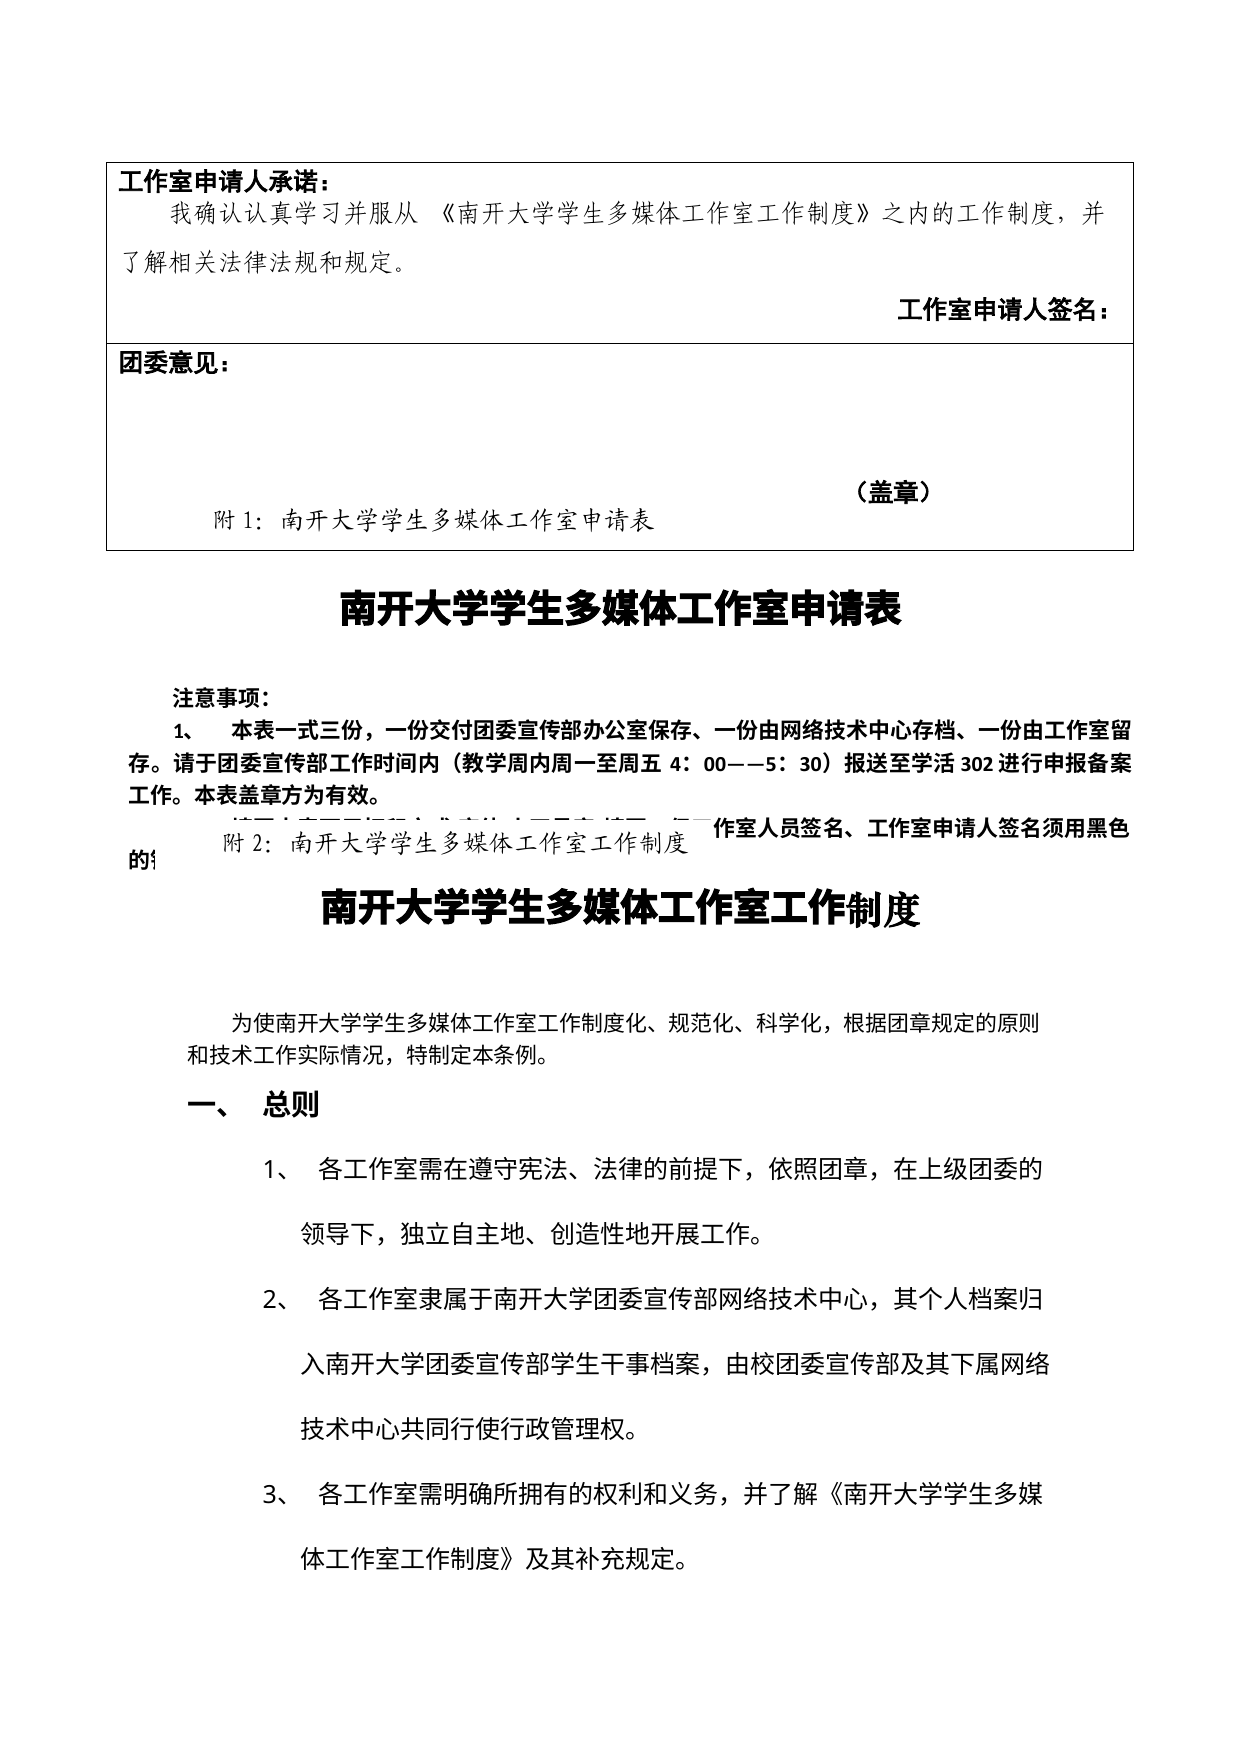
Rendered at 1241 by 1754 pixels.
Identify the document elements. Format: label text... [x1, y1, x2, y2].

text 南开大学学生多媒体工作室工作制度 [187, 875, 1053, 940]
title 南开大学学生多媒体工作室申请表 [187, 576, 1053, 641]
table_cell 工作室申请人承诺： 我确认认真学习并服从 《南开大学学生多媒体工作室工作制度》之内的工作制度，并了解相关法律法规和规定。 工作室申请人签名： [107, 163, 1133, 343]
text 注意事项： [128, 680, 1132, 713]
list 总则 [187, 1070, 1053, 1135]
list 填写本表可用打印方式(宋体 小四号字)填写，但工作室人员签名、工作室申请人签名须用黑色的钢笔或签字笔填写。 [128, 810, 1132, 875]
text 为使南开大学学生多媒体工作室工作制度化、规范化、科学化，根据团章规定的原则和技术工作实际情况，特制定本条例。 [187, 1005, 1053, 1070]
table_cell 团委意见： （盖章） [107, 344, 1133, 550]
list 各工作室需在遵守宪法、法律的前提下，依照团章，在上级团委的领导下，独立自主地、创造性地开展工作。 [262, 1135, 1053, 1265]
list 各工作室隶属于南开大学团委宣传部网络技术中心，其个人档案归入南开大学团委宣传部学生干事档案，由校团委宣传部及其下属网络技术中心共同行使行政管理权。 [262, 1265, 1053, 1460]
list 本表一式三份，一份交付团委宣传部办公室保存、一份由网络技术中心存档、一份由工作室留存。请于团委宣传部工作时间内（教学周内周一至周五 4：00——5：30）报送至学活302进行申报备案工作。本表盖章方为有效。 [128, 713, 1132, 810]
list 各工作室需明确所拥有的权利和义务，并了解《南开大学学生多媒体工作室工作制度》及其补充规定。 [262, 1460, 1053, 1590]
